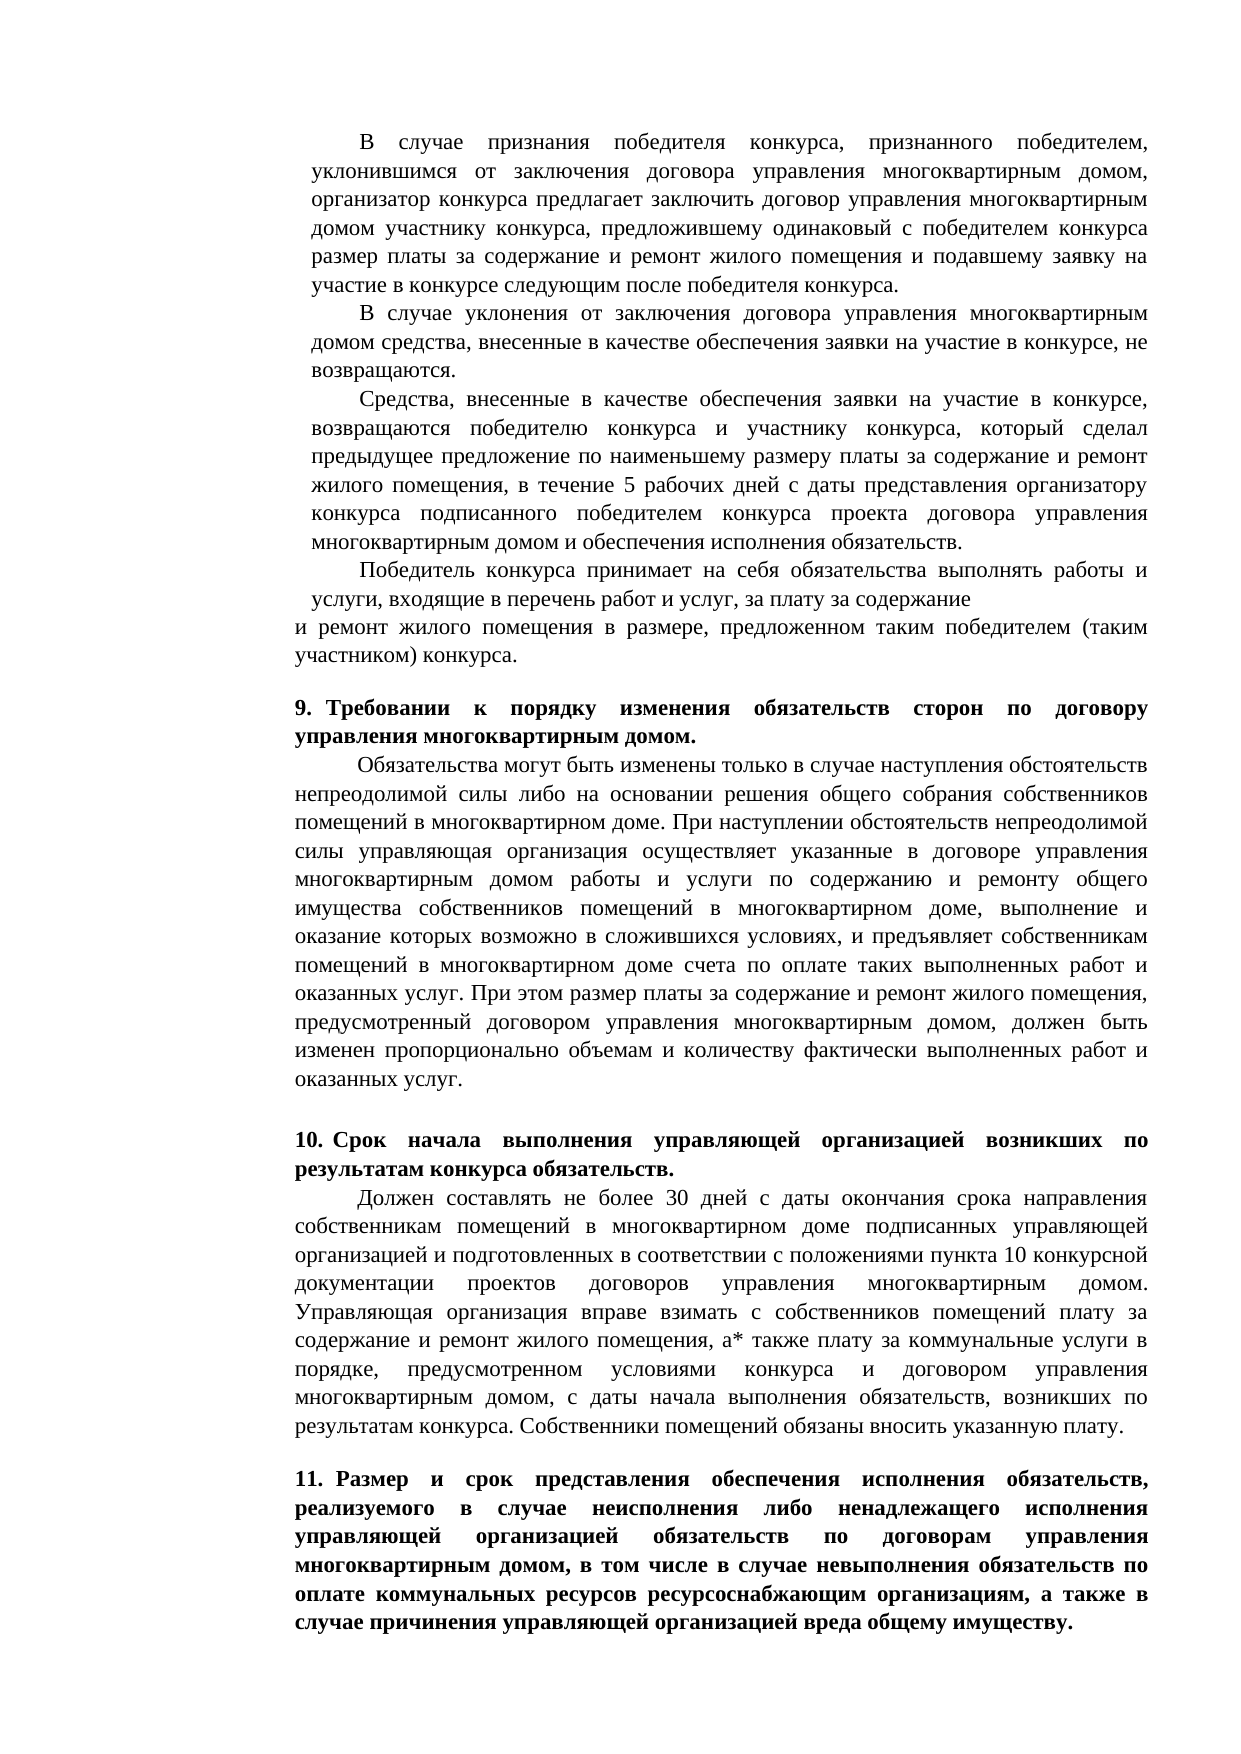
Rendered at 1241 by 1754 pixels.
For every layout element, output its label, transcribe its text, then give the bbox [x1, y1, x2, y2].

text В случае признания победителя конкурса, признанного победителем, уклонившимся от заключения договора управления многоквартирным домом, организатор конкурса предлагает заключить договор управления многоквартирным домом участнику конкурса, предложившему одинаковый с победителем конкурса размер платы за содержание и ремонт жилого помещения и подавшему заявку на участие в конкурсе следующим после победителя конкурса. [311, 127, 1149, 298]
list Размер и срок представления обеспечения исполнения обязательств, реализуемого в случае неисполнения либо ненадлежащего исполнения управляющей организацией обязательств по договорам управления многоквартирным домом, в том числе в случае невыполнения обязательств по оплате коммунальных ресурсов ресурсоснабжающим организациям, а также в случае причинения управляющей организацией вреда общему имуществу. [294, 1464, 1149, 1635]
text Должен составлять не более 30 дней с даты окончания срока направления собственникам помещений в многоквартирном доме подписанных управляющей организацией и подготовленных в соответствии с положениями пункта 10 конкурсной документации проектов договоров управления многоквартирным домом. Управляющая организация вправе взимать с собственников помещений плату за содержание и ремонт жилого помещения, а* также плату за коммунальные услуги в порядке, предусмотренном условиями конкурса и договором управления многоквартирным домом, с даты начала выполнения обязательств, возникших по результатам конкурса. Собственники помещений обязаны вносить указанную плату. [294, 1182, 1149, 1439]
text Победитель конкурса принимает на себя обязательства выполнять работы и услуги, входящие в перечень работ и услуг, за плату за содержание [311, 555, 1149, 612]
text Средства, внесенные в качестве обеспечения заявки на участие в конкурсе, возвращаются победителю конкурса и участнику конкурса, который сделал предыдущее предложение по наименьшему размеру платы за содержание и ремонт жилого помещения, в течение 5 рабочих дней с даты представления организатору конкурса подписанного победителем конкурса проекта договора управления многоквартирным домом и обеспечения исполнения обязательств. [311, 384, 1149, 555]
text В случае уклонения от заключения договора управления многоквартирным домом средства, внесенные в качестве обеспечения заявки на участие в конкурсе, не возвращаются. [311, 298, 1149, 384]
text и ремонт жилого помещения в размере, предложенном таким победителем (таким участником) конкурса. [294, 612, 1149, 668]
list Требовании к порядку изменения обязательств сторон по договору управления многоквартирным домом. [294, 693, 1149, 750]
list Срок начала выполнения управляющей организацией возникших по результатам конкурса обязательств. [294, 1125, 1149, 1182]
text Обязательства могут быть изменены только в случае наступления обстоятельств непреодолимой силы либо на основании решения общего собрания собственников помещений в многоквартирном доме. При наступлении обстоятельств непреодолимой силы управляющая организация осуществляет указанные в договоре управления многоквартирным домом работы и услуги по содержанию и ремонту общего имущества собственников помещений в многоквартирном доме, выполнение и оказание которых возможно в сложившихся условиях, и предъявляет собственникам помещений в многоквартирном доме счета по оплате таких выполненных работ и оказанных услуг. При этом размер платы за содержание и ремонт жилого помещения, предусмотренный договором управления многоквартирным домом, должен быть изменен пропорционально объемам и количеству фактически выполненных работ и оказанных услуг. [294, 750, 1149, 1092]
